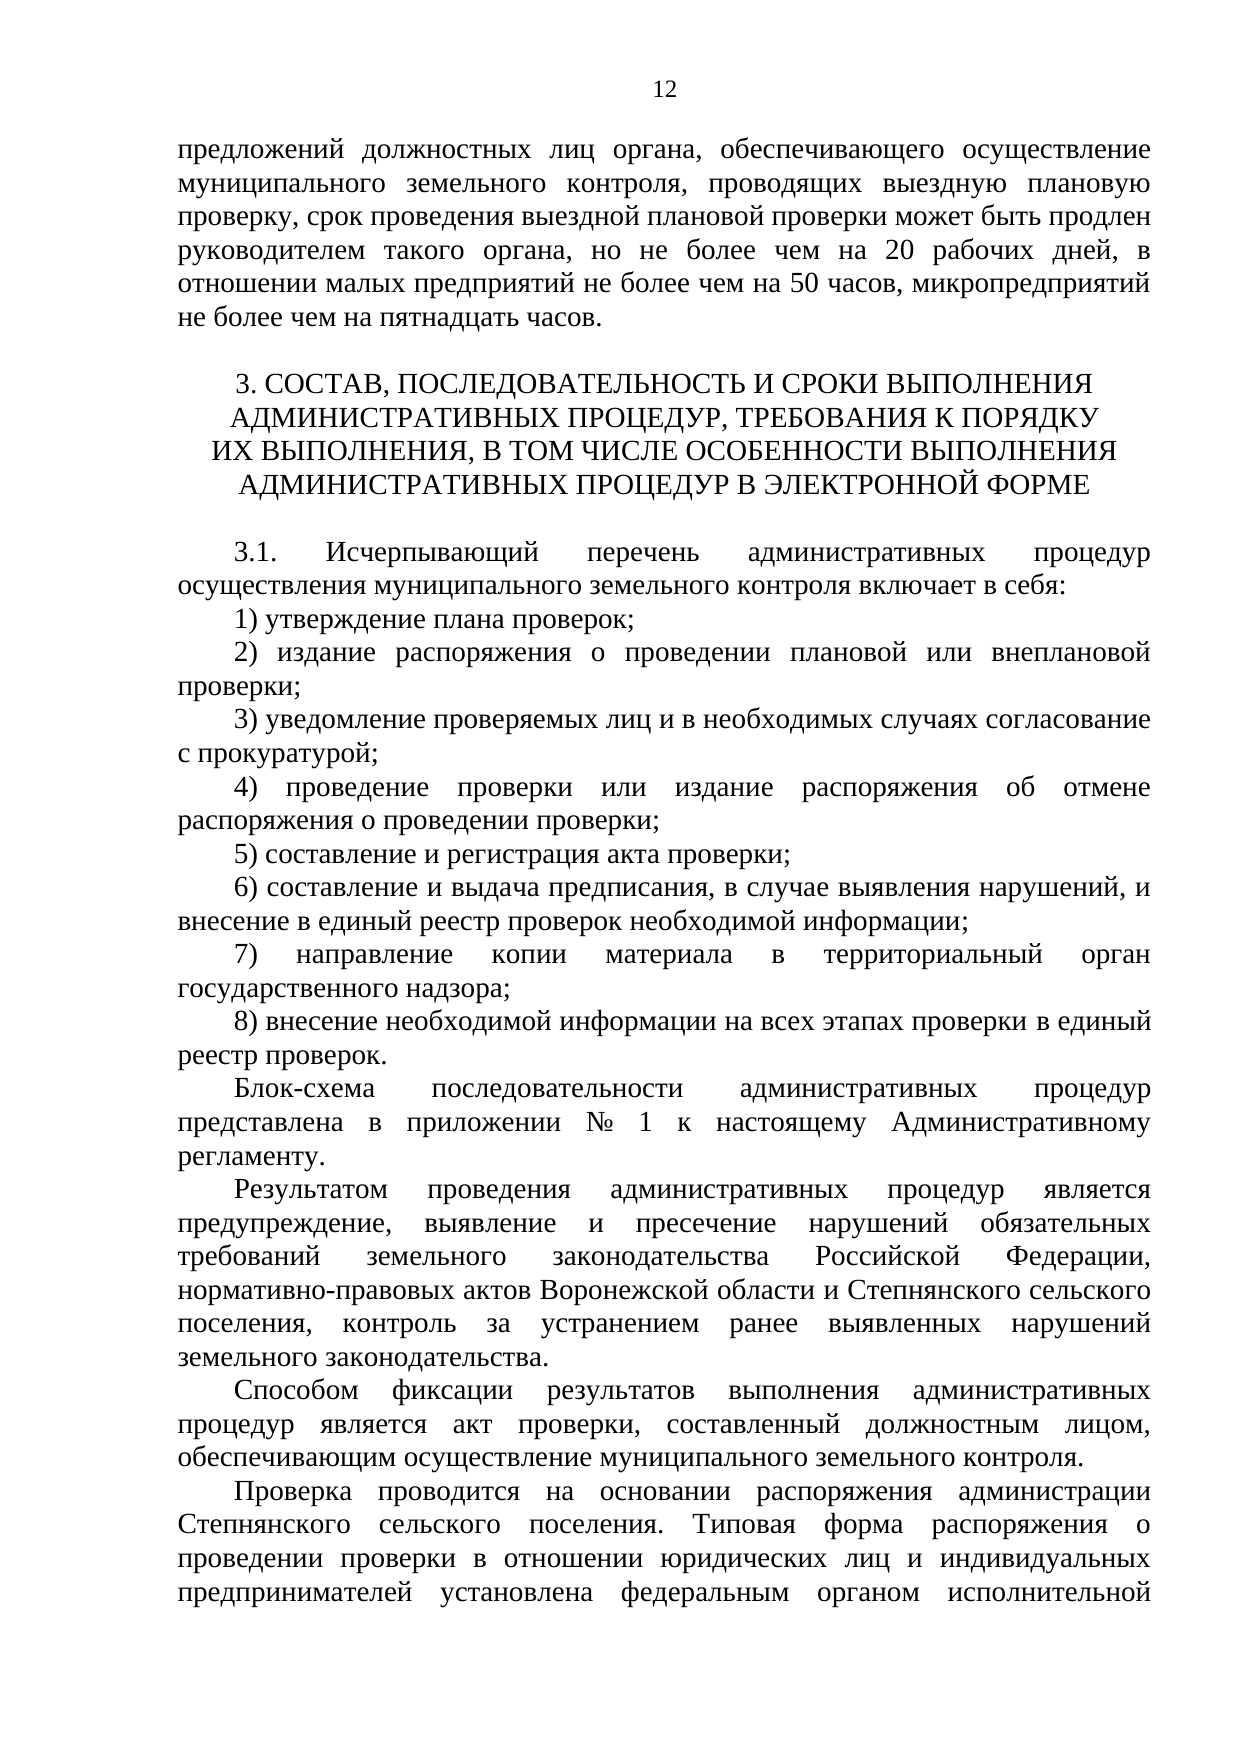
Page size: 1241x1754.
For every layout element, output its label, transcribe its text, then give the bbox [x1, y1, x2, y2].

text 3.1. Исчерпывающий перечень административных процедур осуществления муниципального земельного контроля включает в себя: [177, 534, 1152, 601]
text 1) утверждение плана проверок; [177, 601, 1152, 634]
text Блок-схема последовательности административных процедур представлена в приложении № 1 к настоящему Административному регламенту. [177, 1071, 1152, 1171]
text 4) проведение проверки или издание распоряжения об отмене распоряжения о проведении проверки; [177, 769, 1152, 836]
text 5) составление и регистрация акта проверки; [177, 836, 1152, 869]
text 3) уведомление проверяемых лиц и в необходимых случаях согласование с прокуратурой; [177, 702, 1152, 769]
text ИХ ВЫПОЛНЕНИЯ, В ТОМ ЧИСЛЕ ОСОБЕННОСТИ ВЫПОЛНЕНИЯ [177, 433, 1152, 467]
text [177, 1473, 1152, 1607]
text АДМИНИСТРАТИВНЫХ ПРОЦЕДУР, ТРЕБОВАНИЯ К ПОРЯДКУ [177, 400, 1152, 433]
text 2) издание распоряжения о проведении плановой или внеплановой проверки; [177, 634, 1152, 702]
text 6) составление и выдача предписания, в случае выявления нарушений, и внесение в единый реестр проверок необходимой информации; [177, 869, 1152, 936]
text 3. СОСТАВ, ПОСЛЕДОВАТЕЛЬНОСТЬ И СРОКИ ВЫПОЛНЕНИЯ [177, 366, 1152, 400]
text Способом фиксации результатов выполнения административных процедур является акт проверки, составленный должностным лицом, обеспечивающим осуществление муниципального земельного контроля. [177, 1372, 1152, 1473]
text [177, 131, 1152, 333]
text 7) направление копии материала в территориальный орган государственного надзора; [177, 936, 1152, 1003]
text Результатом проведения административных процедур является предупреждение, выявление и пресечение нарушений обязательных требований земельного законодательства Российской Федерации, нормативно-правовых актов Воронежской области и Степнянского сельского поселения, контроль за устранением ранее выявленных нарушений земельного законодательства. [177, 1171, 1152, 1372]
text 8) внесение необходимой информации на всех этапах проверки в единый реестр проверок. [177, 1003, 1152, 1071]
text АДМИНИСТРАТИВНЫХ ПРОЦЕДУР В ЭЛЕКТРОННОЙ ФОРМЕ [177, 467, 1152, 500]
